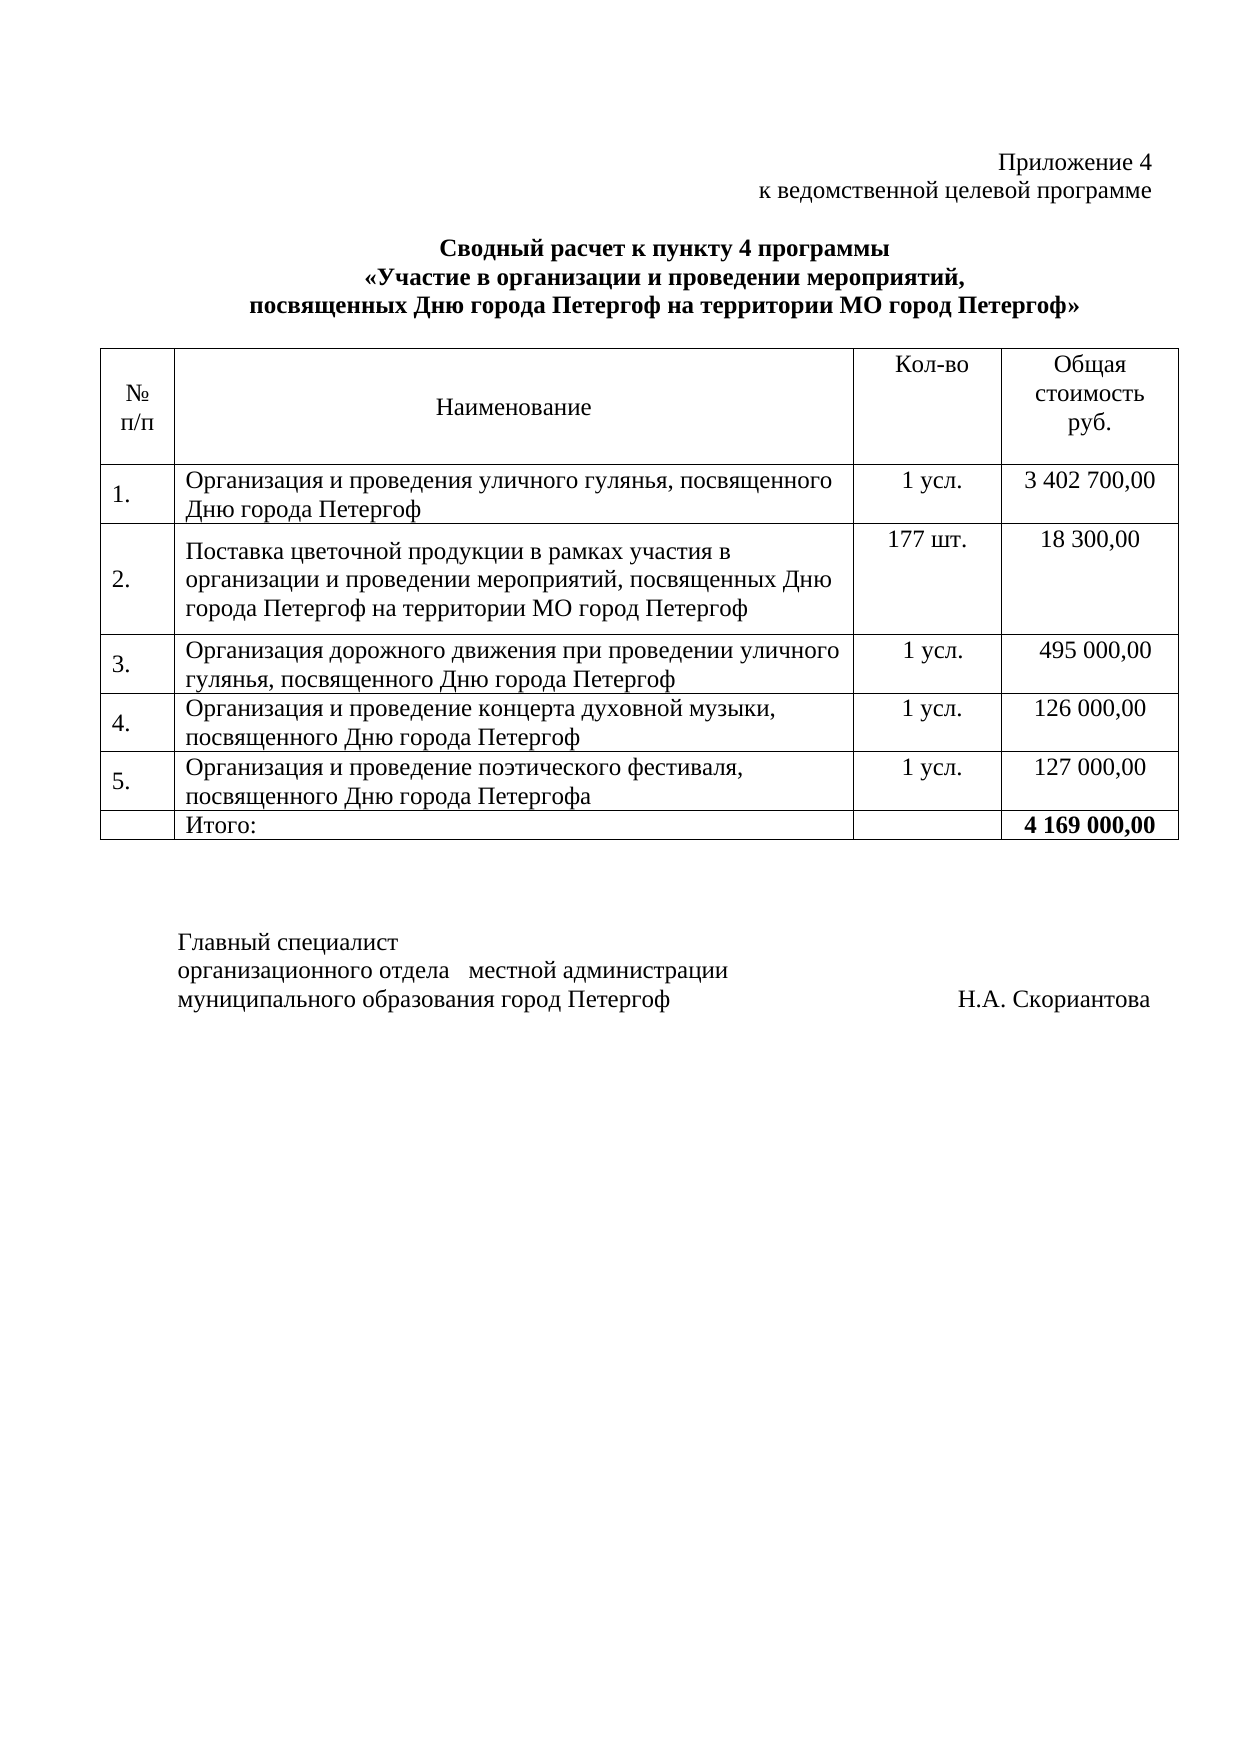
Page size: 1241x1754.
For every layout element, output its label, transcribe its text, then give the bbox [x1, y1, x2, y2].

table_cell 4 169 000,00 [1002, 811, 1178, 839]
text Приложение 4 [177, 147, 1152, 176]
text организационного отдела местной администрации [177, 955, 1152, 984]
table_cell 2. [101, 524, 174, 634]
table_header Кол-во [854, 349, 1001, 464]
text Главный специалист [177, 927, 1152, 955]
table_cell Поставка цветочной продукции в рамках участия в организации и проведении мероприятий, посвященных Дню города Петергоф на территории МО город Петергоф [175, 524, 853, 634]
table_cell 18 300,00 [1002, 524, 1178, 634]
table_cell Итого: [175, 811, 853, 839]
table_cell 3 402 700,00 [1002, 465, 1178, 523]
table_cell Организация и проведения уличного гулянья, посвященного Дню города Петергоф [175, 465, 853, 523]
table_cell Организация и проведение концерта духовной музыки, посвященного Дню города Петергоф [175, 694, 853, 751]
table_cell 5. [101, 752, 174, 809]
table_cell 3. [101, 635, 174, 692]
text «Участие в организации и проведении мероприятий, [177, 262, 1152, 291]
text к ведомственной целевой программе [177, 176, 1152, 204]
table_header № п/п [101, 349, 174, 464]
table_cell 4. [101, 694, 174, 751]
table_cell 1 усл. [854, 465, 1001, 523]
table_cell 1 усл. [854, 694, 1001, 751]
table_cell 1. [101, 465, 174, 523]
table_cell [101, 811, 174, 839]
table_cell 177 шт. [854, 524, 1001, 634]
text муниципального образования город Петергоф Н.А. Скориантова [177, 984, 1152, 1013]
text посвященных Дню города Петергоф на территории МО город Петергоф» [177, 291, 1152, 319]
table_cell 1 усл. [854, 635, 1001, 692]
table_cell [854, 811, 1001, 839]
table_cell 126 000,00 [1002, 694, 1178, 751]
table_cell 1 усл. [854, 752, 1001, 809]
table_header Наименование [175, 349, 853, 464]
table_cell Организация дорожного движения при проведении уличного гулянья, посвященного Дню города Петергоф [175, 635, 853, 692]
table_header Общая стоимость руб. [1002, 349, 1178, 464]
text Сводный расчет к пункту 4 программы [177, 233, 1152, 262]
table_cell 127 000,00 [1002, 752, 1178, 809]
table_cell Организация и проведение поэтического фестиваля, посвященного Дню города Петергофа [175, 752, 853, 809]
table_cell 495 000,00 [1002, 635, 1178, 692]
